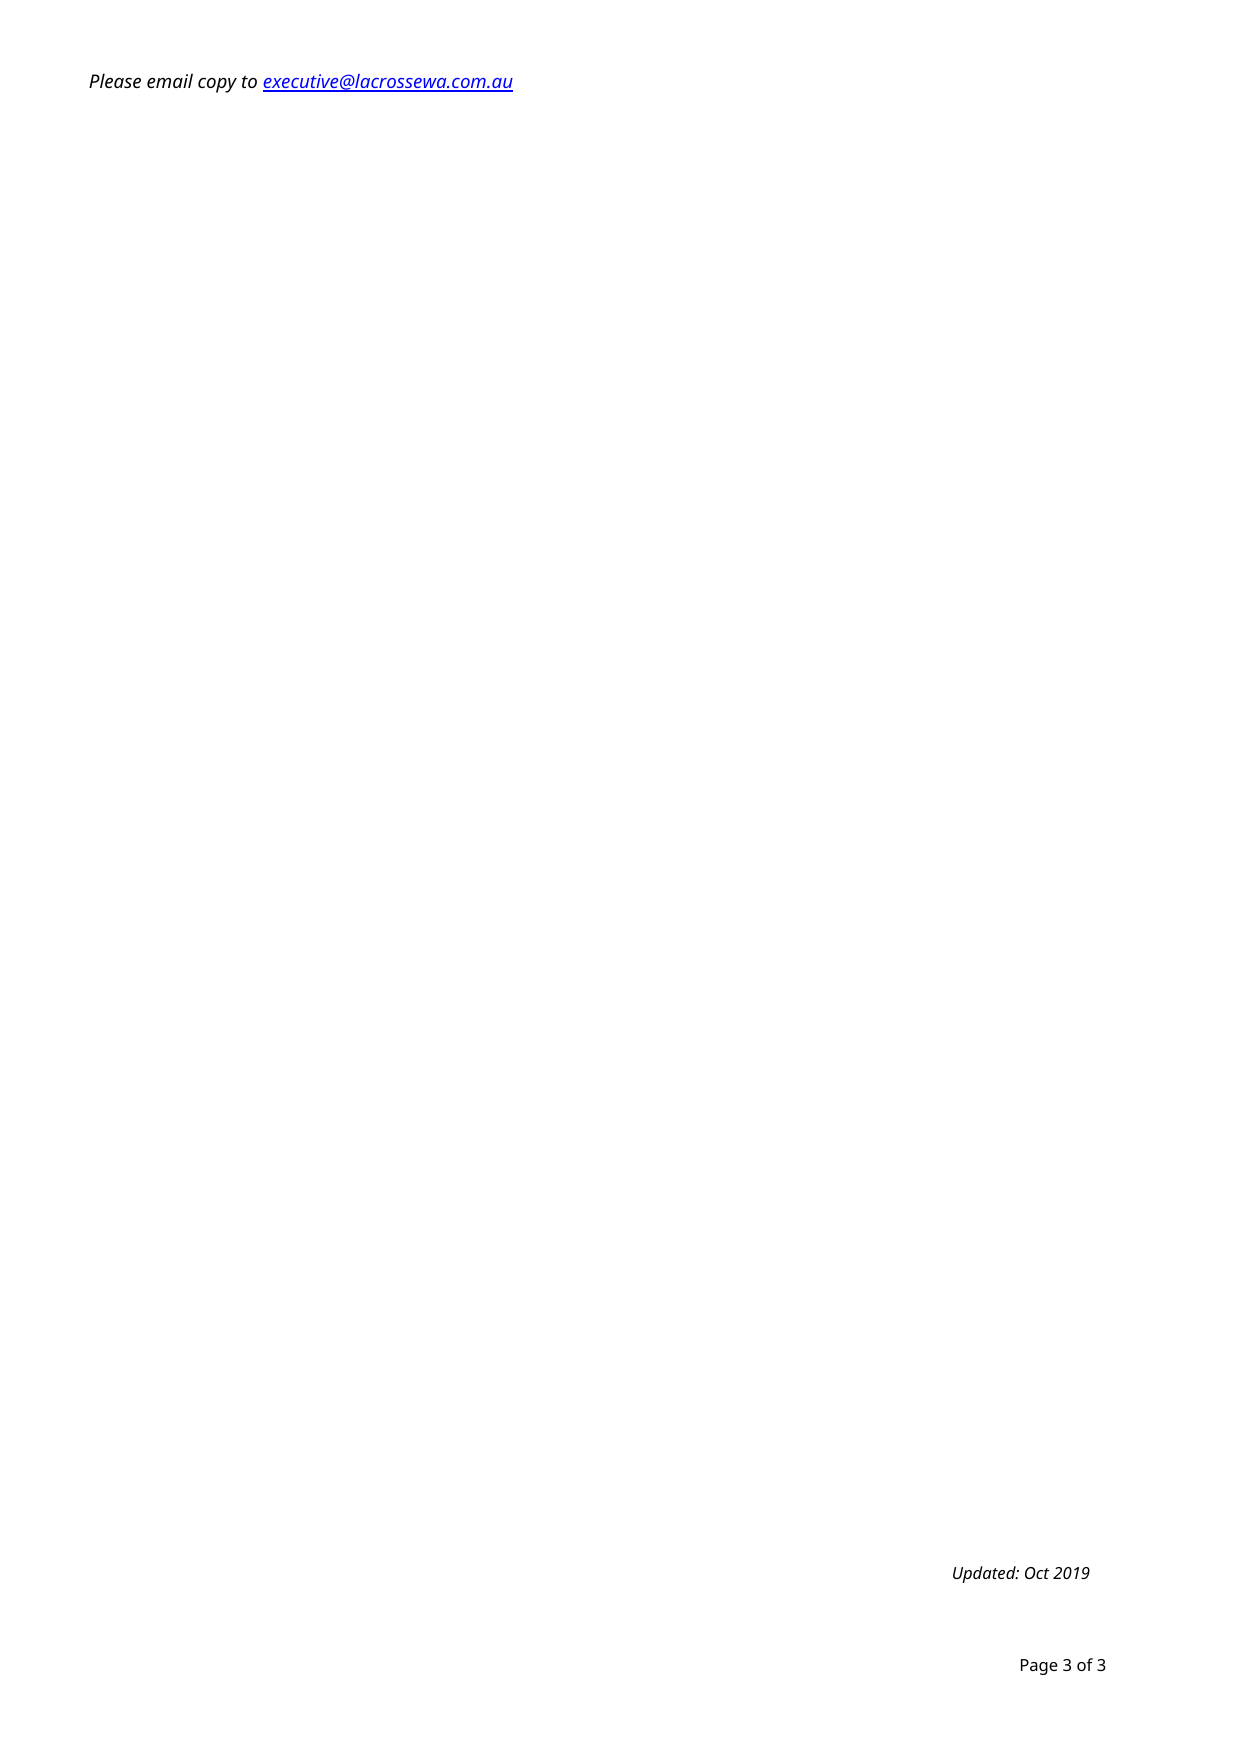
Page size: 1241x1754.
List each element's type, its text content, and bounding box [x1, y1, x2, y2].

text Please email copy to executive@lacrossewa.com.au [89, 68, 1167, 94]
